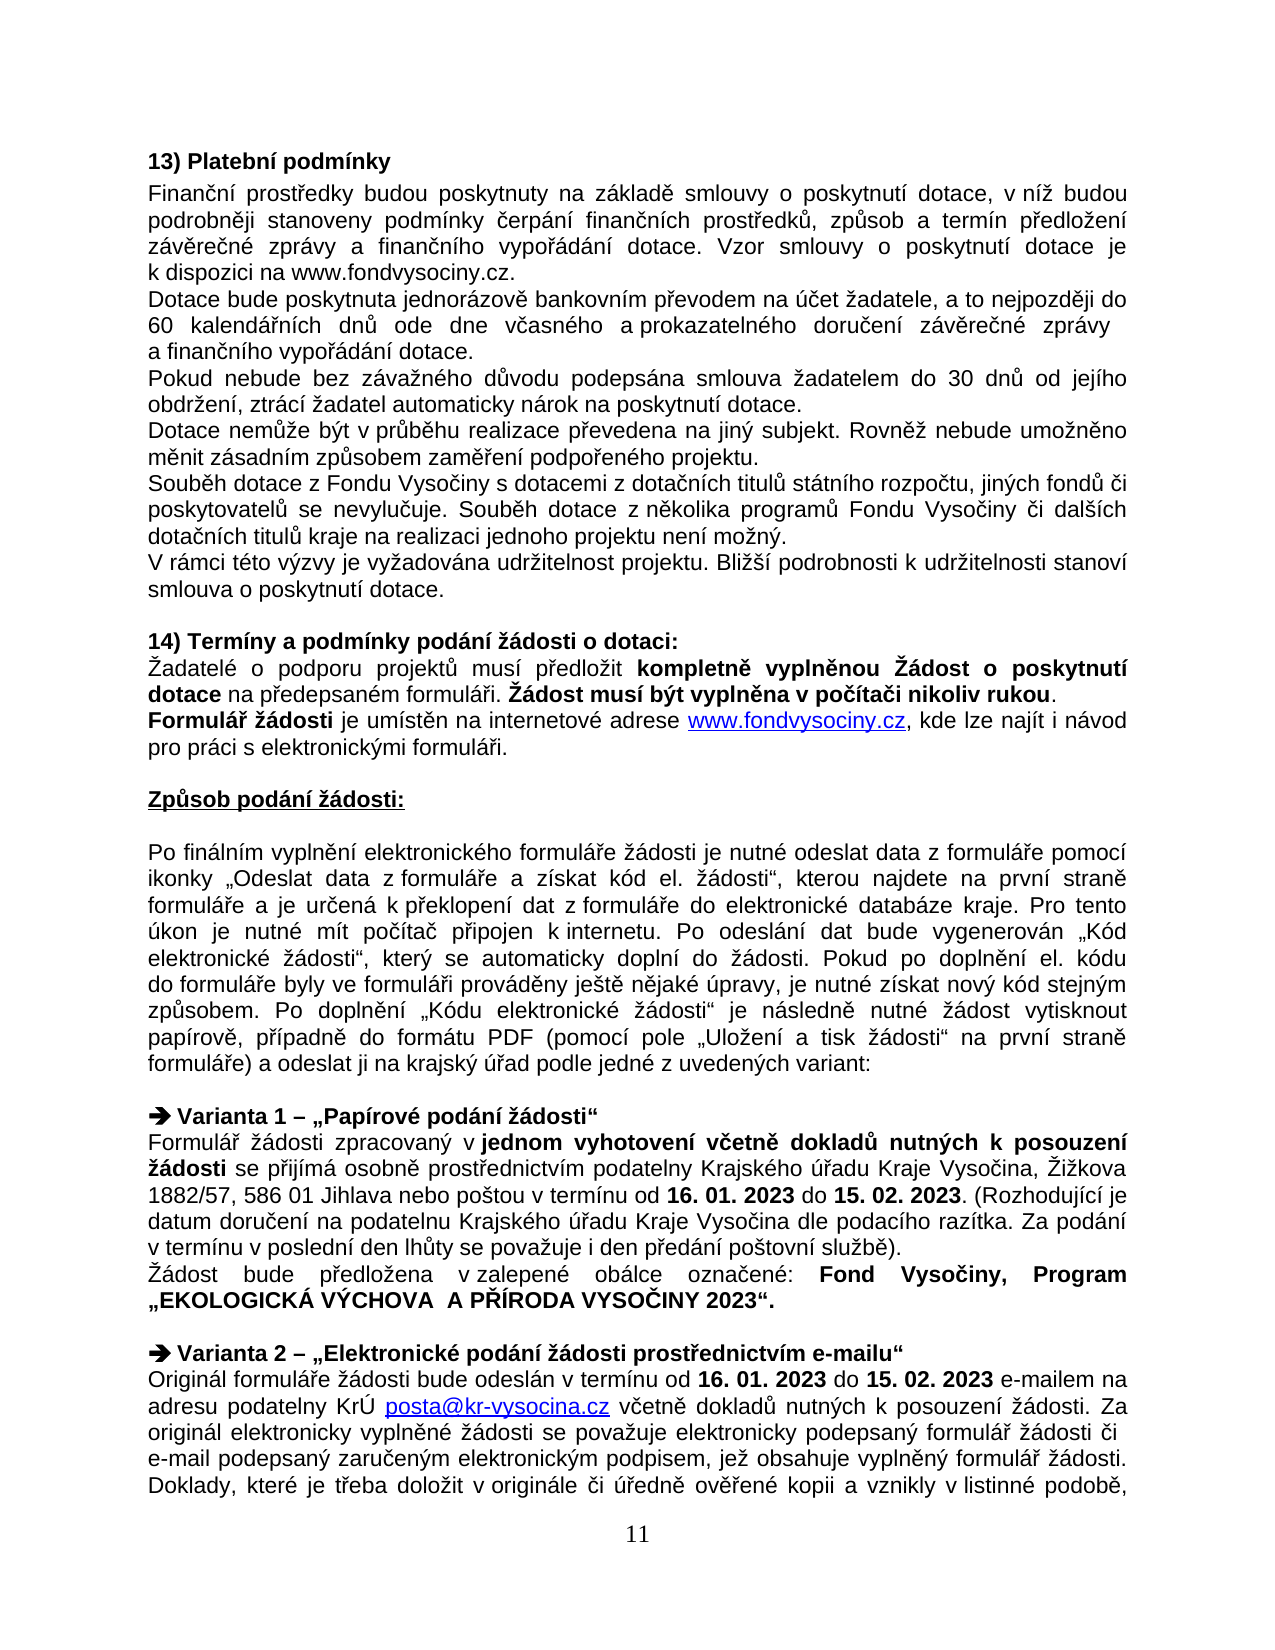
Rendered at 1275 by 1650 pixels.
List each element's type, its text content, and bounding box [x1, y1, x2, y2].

text Finanční prostředky budou poskytnuty na základě smlouvy o poskytnutí dotace, v níž budou podrobněji stanoveny podmínky čerpání finančních prostředků, způsob a termín předložení závěrečné zprávy a finančního vypořádání dotace. Vzor smlouvy o poskytnutí dotace je k dispozici na www.fondvysociny.cz. [148, 180, 1127, 286]
text Žádost bude předložena v zalepené obálce označené: Fond Vysočiny, Program „EKOLOGICKÁ VÝCHOVA A PŘÍRODA VYSOČINY 2023“. [148, 1261, 1127, 1313]
text V rámci této výzvy je vyžadována udržitelnost projektu. Bližší podrobnosti k udržitelnosti stanoví smlouva o poskytnutí dotace. [148, 549, 1127, 602]
text Varianta 2 – „Elektronické podání žádosti prostřednictvím e-mailu“ [148, 1340, 1127, 1366]
text Souběh dotace z Fondu Vysočiny s dotacemi z dotačních titulů státního rozpočtu, jiných fondů či poskytovatelů se nevylučuje. Souběh dotace z několika programů Fondu Vysočiny či dalších dotačních titulů kraje na realizaci jednoho projektu není možný. [148, 470, 1127, 549]
text Varianta 1 – „Papírové podání žádosti“ [148, 1103, 1127, 1129]
text Žadatelé o podporu projektů musí předložit kompletně vyplněnou Žádost o poskytnutí dotace na předepsaném formuláři. Žádost musí být vyplněna v počítači nikoliv rukou. [148, 654, 1127, 707]
text Formulář žádosti zpracovaný v jednom vyhotovení včetně dokladů nutných k posouzení žádosti se přijímá osobně prostřednictvím podatelny Krajského úřadu Kraje Vysočina, Žižkova 1882/57, 586 01 Jihlava nebo poštou v termínu od 16. 01. 2023 do 15. 02. 2023. (Rozhodující je datum doručení na podatelnu Krajského úřadu Kraje Vysočina dle podacího razítka. Za podání v termínu v poslední den lhůty se považuje i den předání poštovní službě). [148, 1129, 1127, 1261]
text Po finálním vyplnění elektronického formuláře žádosti je nutné odeslat data z formuláře pomocí ikonky „Odeslat data z formuláře a získat kód el. žádosti“, kterou najdete na první straně formuláře a je určená k překlopení dat z formuláře do elektronické databáze kraje. Pro tento úkon je nutné mít počítač připojen k internetu. Po odeslání dat bude vygenerován „Kód elektronické žádosti“, který se automaticky doplní do žádosti. Pokud po doplnění el. kódu do formuláře byly ve formuláři prováděny ještě nějaké úpravy, je nutné získat nový kód stejným způsobem. Po doplnění „Kódu elektronické žádosti“ je následně nutné žádost vytisknout papírově, případně do formátu PDF (pomocí pole „Uložení a tisk žádosti“ na první straně formuláře) a odeslat ji na krajský úřad podle jedné z uvedených variant: [148, 839, 1127, 1076]
text Formulář žádosti je umístěn na internetové adrese www.fondvysociny.cz, kde lze najít i návod pro práci s elektronickými formuláři. [148, 707, 1127, 760]
text 14) Termíny a podmínky podání žádosti o dotaci: [148, 628, 1127, 654]
text Pokud nebude bez závažného důvodu podepsána smlouva žadatelem do 30 dnů od jejího obdržení, ztrácí žadatel automaticky nárok na poskytnutí dotace. [148, 365, 1127, 417]
text Dotace bude poskytnuta jednorázově bankovním převodem na účet žadatele, a to nejpozději do 60 kalendářních dnů ode dne včasného a prokazatelného doručení závěrečné zprávy a finančního vypořádání dotace. [148, 286, 1127, 365]
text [148, 1366, 1127, 1498]
subtitle 13) Platební podmínky [148, 148, 1127, 174]
text Způsob podání žádosti: [148, 786, 1127, 813]
text Dotace nemůže být v průběhu realizace převedena na jiný subjekt. Rovněž nebude umožněno měnit zásadním způsobem zaměření podpořeného projektu. [148, 417, 1127, 470]
